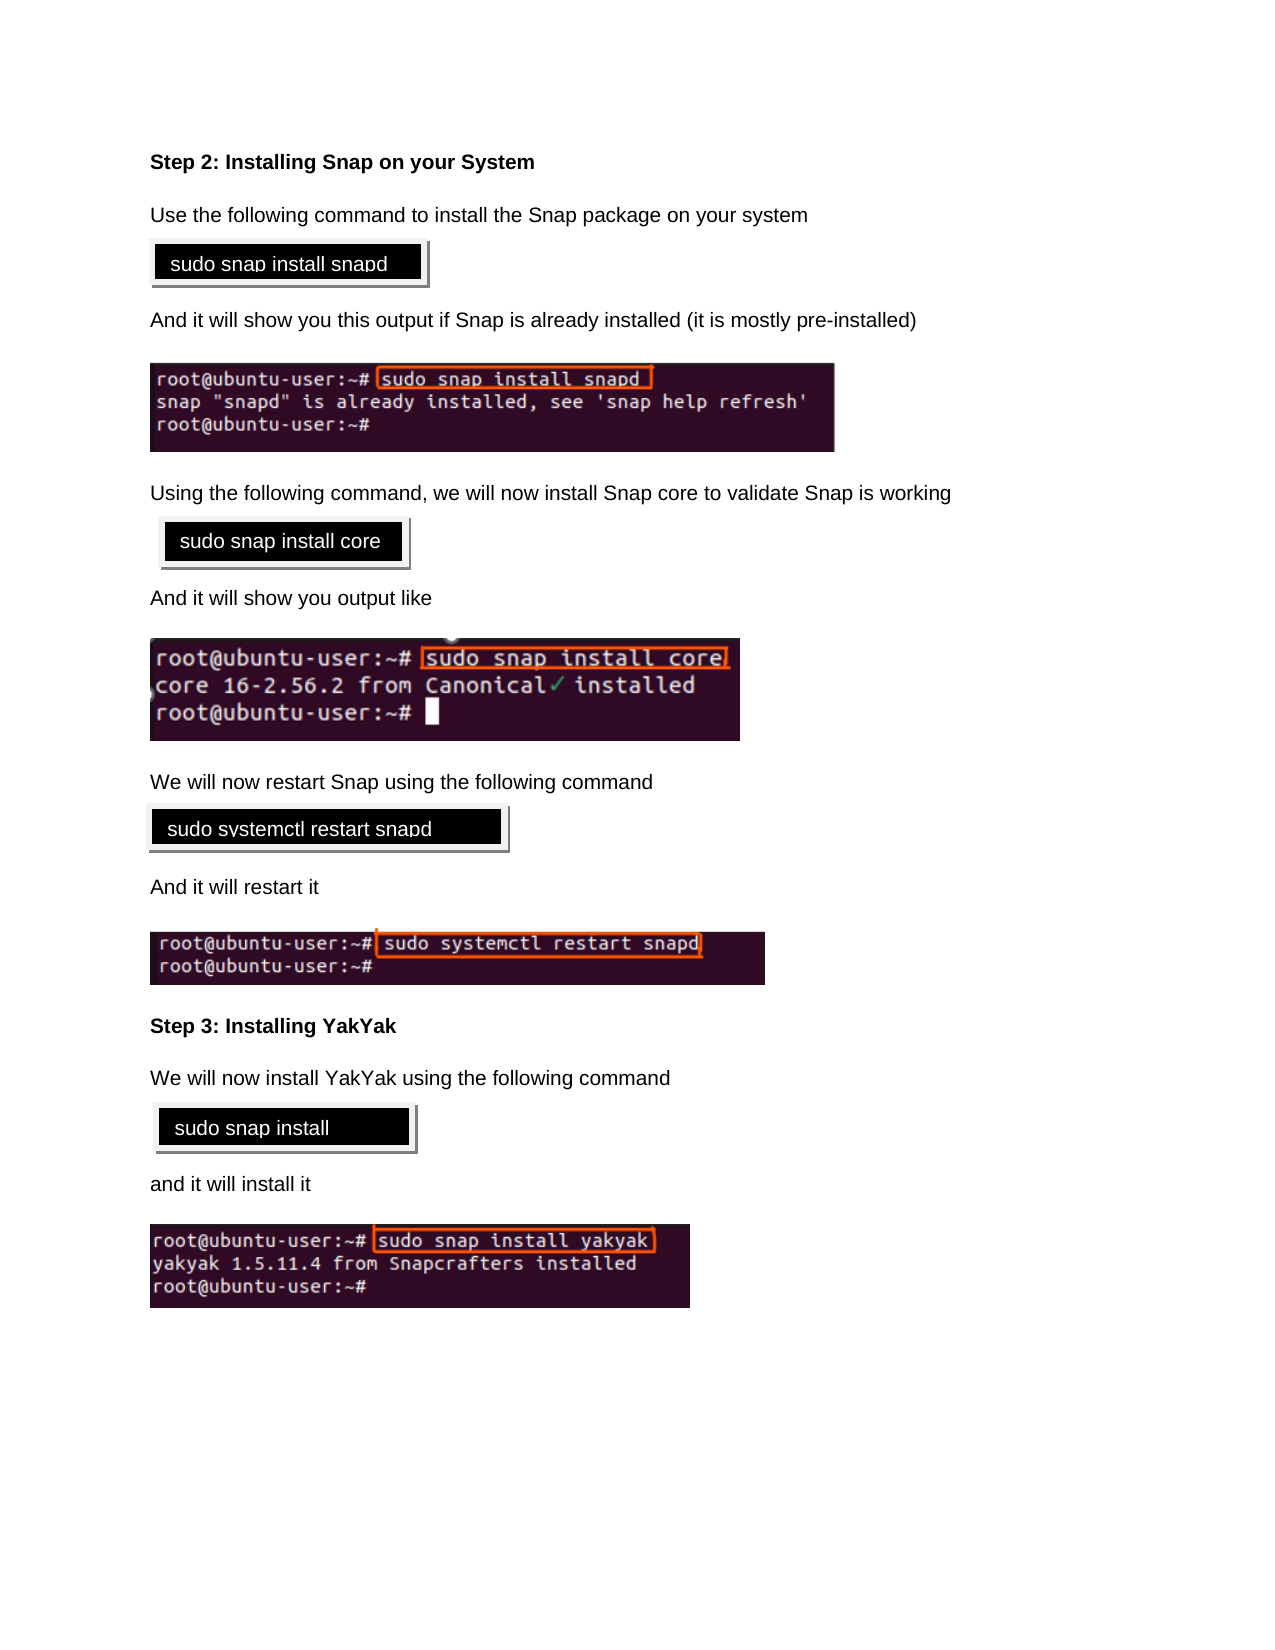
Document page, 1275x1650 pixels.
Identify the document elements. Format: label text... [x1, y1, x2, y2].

text And it will show you this output if Snap is already installed (it is mostly pre-installed) [150, 308, 1125, 332]
text We will now install YakYak using the following command [150, 1066, 1125, 1090]
text Step 3: Installing YakYak [150, 1014, 1125, 1038]
text We will now restart Snap using the following command [150, 770, 1125, 794]
text And it will show you output like [150, 586, 1125, 610]
text Using the following command, we will now install Snap core to validate Snap is working [150, 481, 1125, 505]
picture [150, 638, 740, 741]
picture [150, 927, 765, 985]
text And it will restart it [150, 875, 1125, 899]
text Step 2: Installing Snap on your System [150, 150, 1125, 174]
picture [150, 1224, 690, 1308]
picture [150, 360, 836, 452]
text Use the following command to install the Snap package on your system [150, 203, 1125, 227]
text and it will install it [150, 1171, 1125, 1195]
